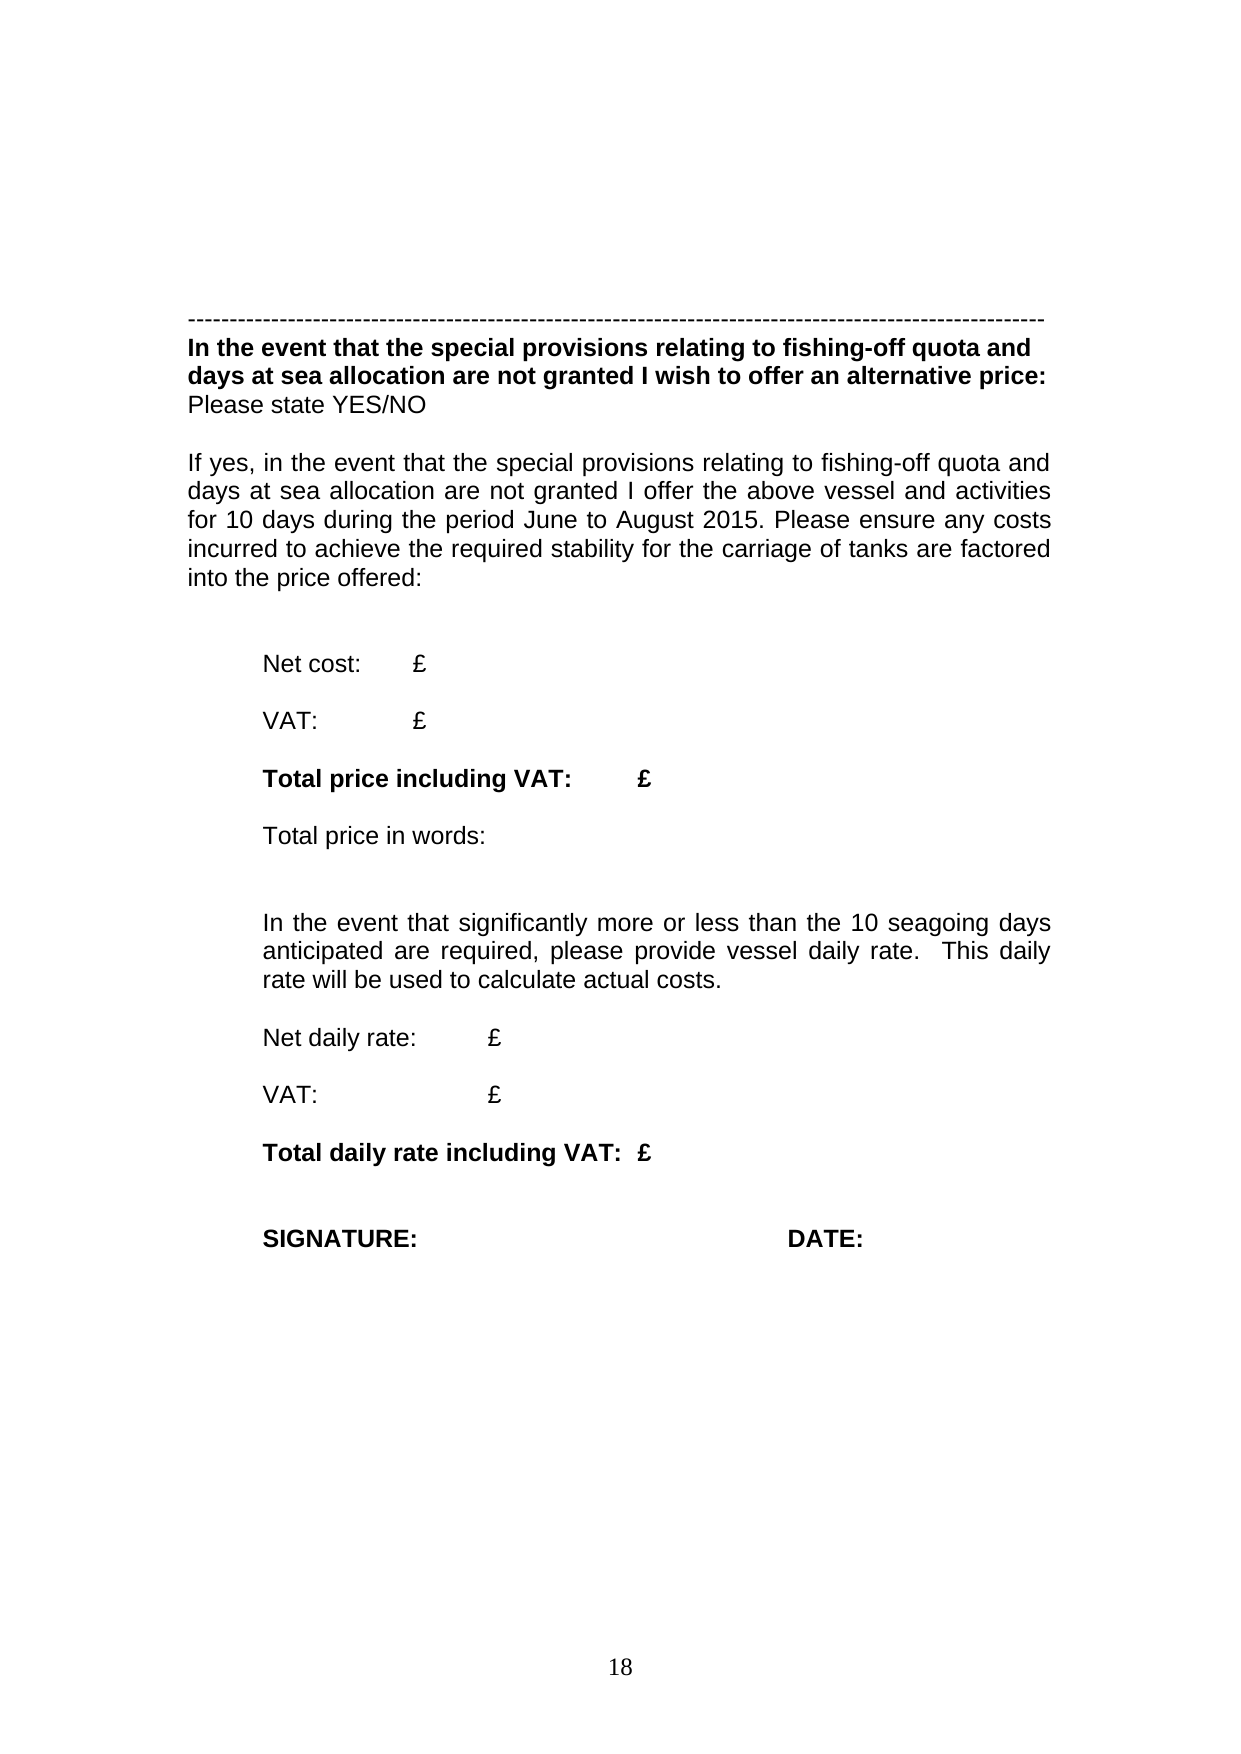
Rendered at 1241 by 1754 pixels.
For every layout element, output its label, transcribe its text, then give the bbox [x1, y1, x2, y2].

text Net cost: £ [262, 649, 1053, 677]
text SIGNATURE: DATE: [187, 1224, 1053, 1252]
text Total price in words: [187, 821, 1053, 850]
text Please state YES/NO [187, 390, 1053, 419]
text ------------------------------------------------------------------------------------------------------- [187, 304, 1053, 332]
text Net daily rate: £ [262, 1022, 1053, 1051]
text In the event that significantly more or less than the 10 seagoing days anticipated are required, please provide vessel daily rate. This daily rate will be used to calculate actual costs. [262, 907, 1053, 994]
text In the event that the special provisions relating to fishing-off quota and days at sea allocation are not granted I wish to offer an alternative price: [187, 332, 1053, 390]
text If yes, in the event that the special provisions relating to fishing-off quota and days at sea allocation are not granted I offer the above vessel and activities for 10 days during the period June to August 2015. Please ensure any costs incurred to achieve the required stability for the carriage of tanks are factored into the price offered: [187, 447, 1053, 591]
subtitle VAT: £ [187, 706, 1053, 735]
text Total price including VAT: £ [187, 764, 1053, 792]
subtitle VAT: £ [187, 1080, 1053, 1109]
text Total daily rate including VAT: £ [187, 1137, 1053, 1166]
